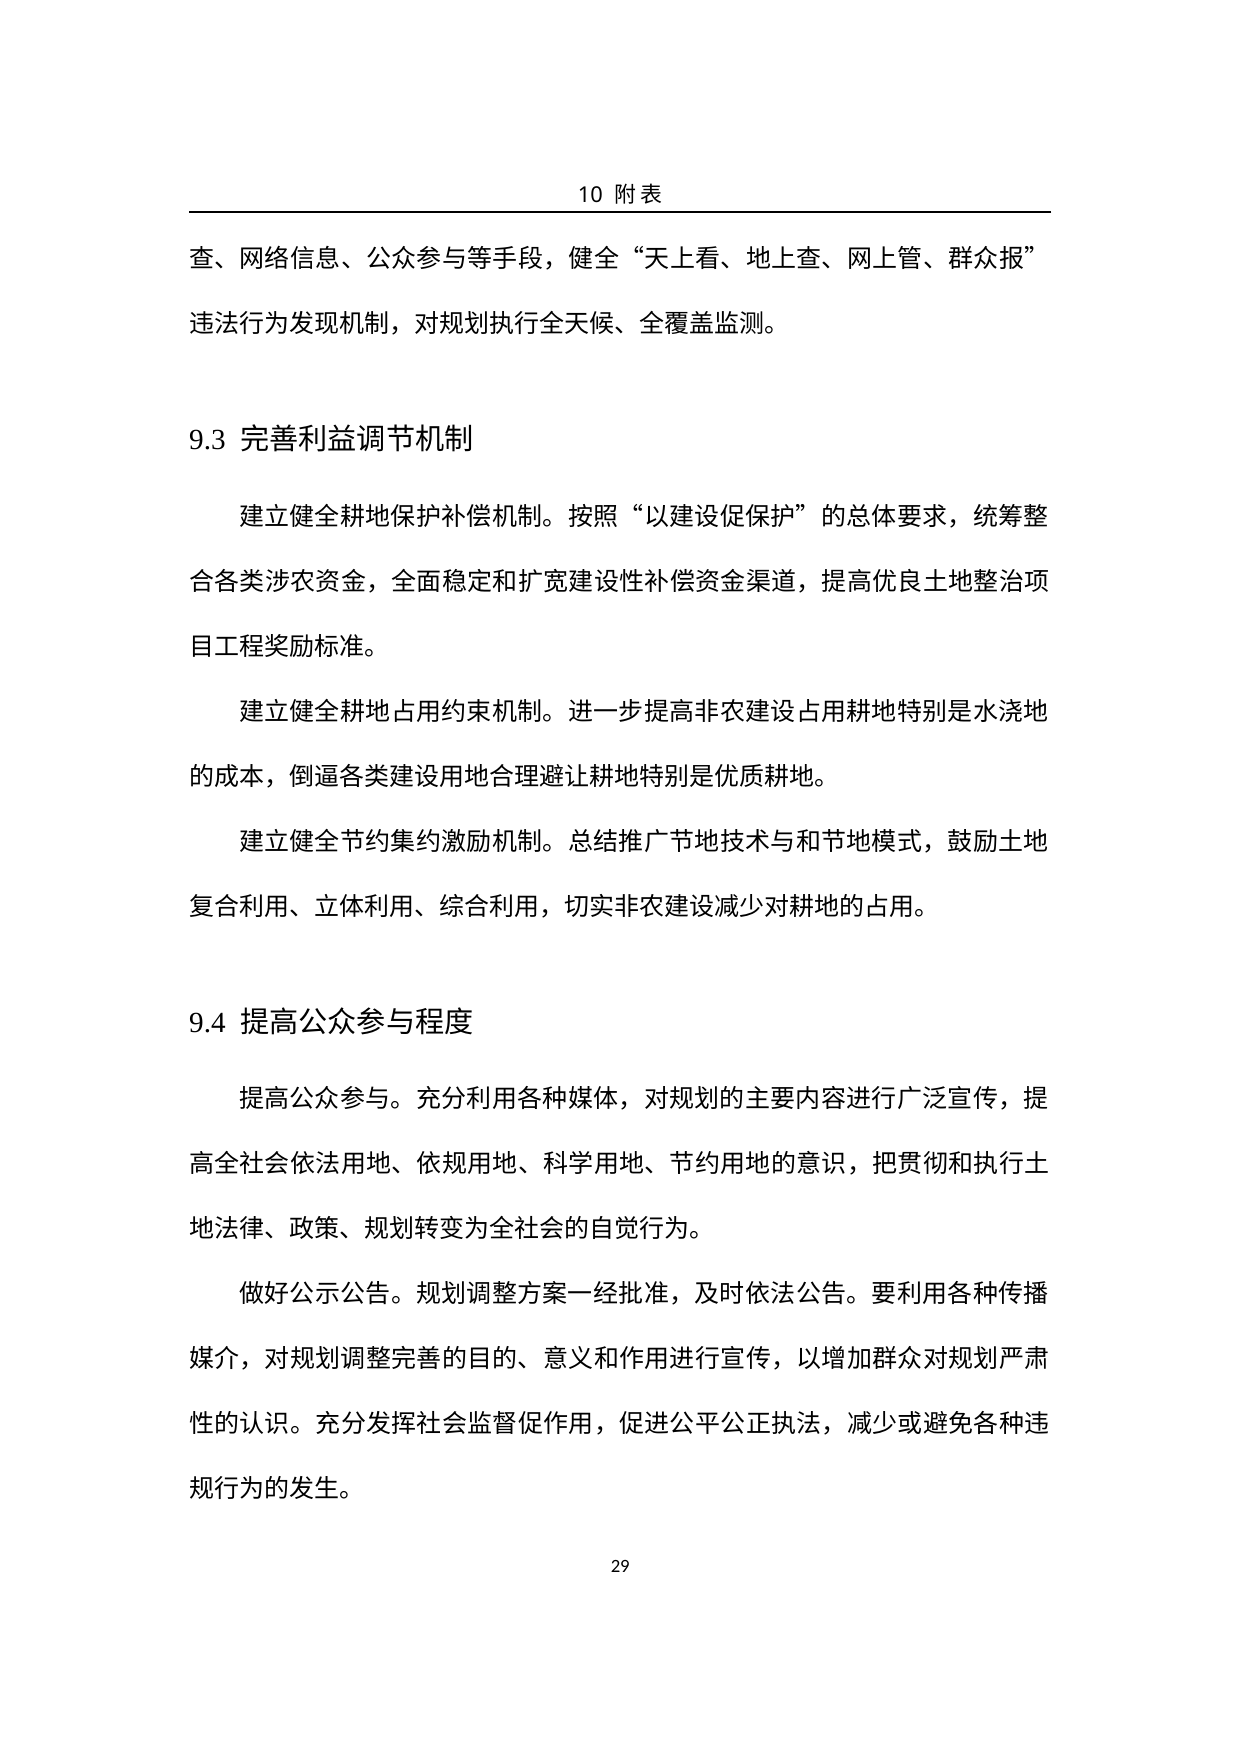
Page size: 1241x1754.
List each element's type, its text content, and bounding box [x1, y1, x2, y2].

text 建立健全节约集约激励机制。总结推广节地技术与和节地模式，鼓励土地复合利用、立体利用、综合利用，切实非农建设减少对耕地的占用。 [189, 807, 1051, 937]
text 完善利益调节机制 [189, 404, 1051, 469]
text 提高公众参与。充分利用各种媒体，对规划的主要内容进行广泛宣传，提高全社会依法用地、依规用地、科学用地、节约用地的意识，把贯彻和执行土地法律、政策、规划转变为全社会的自觉行为。 [189, 1064, 1051, 1259]
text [189, 224, 1051, 354]
text 提高公众参与程度 [189, 987, 1051, 1052]
text 建立健全耕地占用约束机制。进一步提高非农建设占用耕地特别是水浇地的成本，倒逼各类建设用地合理避让耕地特别是优质耕地。 [189, 677, 1051, 807]
text 做好公示公告。规划调整方案一经批准，及时依法公告。要利用各种传播媒介，对规划调整完善的目的、意义和作用进行宣传，以增加群众对规划严肃性的认识。充分发挥社会监督促作用，促进公平公正执法，减少或避免各种违规行为的发生。 [189, 1259, 1051, 1519]
text 建立健全耕地保护补偿机制。按照“以建设促保护”的总体要求，统筹整合各类涉农资金，全面稳定和扩宽建设性补偿资金渠道，提高优良土地整治项目工程奖励标准。 [189, 482, 1051, 677]
